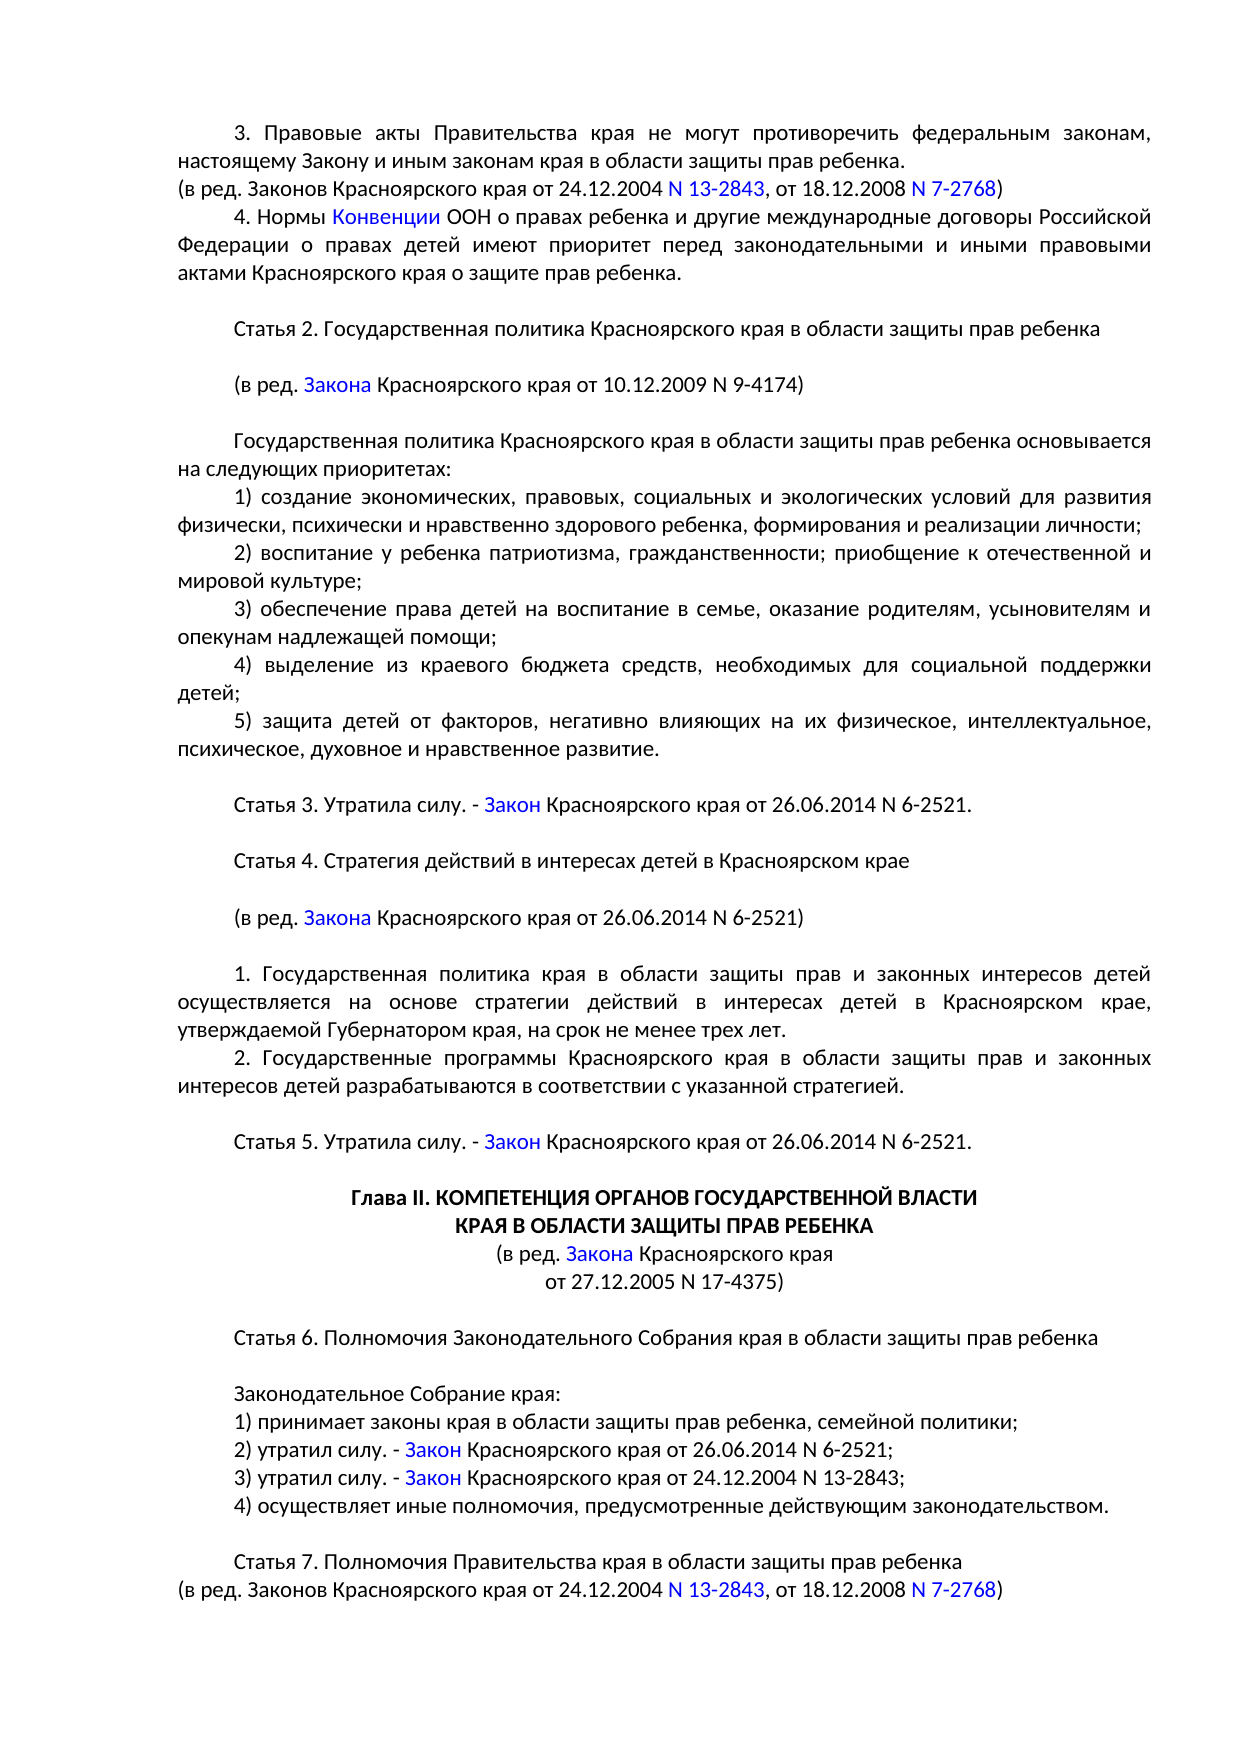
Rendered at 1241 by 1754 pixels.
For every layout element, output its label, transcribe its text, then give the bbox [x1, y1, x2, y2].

text (в ред. Закона Красноярского края от 26.06.2014 N 6-2521) [177, 903, 1152, 931]
text 2) воспитание у ребенка патриотизма, гражданственности; приобщение к отечественной и мировой культуре; [177, 538, 1152, 594]
text Статья 3. Утратила силу. - Закон Красноярского края от 26.06.2014 N 6-2521. [177, 791, 1152, 819]
text Статья 5. Утратила силу. - Закон Красноярского края от 26.06.2014 N 6-2521. [177, 1127, 1152, 1155]
text Статья 4. Стратегия действий в интересах детей в Красноярском крае [177, 847, 1152, 875]
text от 27.12.2005 N 17-4375) [177, 1267, 1152, 1295]
text 4. Нормы Конвенции ООН о правах ребенка и другие международные договоры Российской Федерации о правах детей имеют приоритет перед законодательными и иными правовыми актами Красноярского края о защите прав ребенка. [177, 202, 1152, 286]
text 3) обеспечение права детей на воспитание в семье, оказание родителям, усыновителям и опекунам надлежащей помощи; [177, 594, 1152, 651]
text 3) утратил силу. - Закон Красноярского края от 24.12.2004 N 13-2843; [177, 1463, 1152, 1491]
text 3. Правовые акты Правительства края не могут противоречить федеральным законам, настоящему Закону и иным законам края в области защиты прав ребенка. [177, 118, 1152, 174]
text 2. Государственные программы Красноярского края в области защиты прав и законных интересов детей разрабатываются в соответствии с указанной стратегией. [177, 1043, 1152, 1099]
text 4) осуществляет иные полномочия, предусмотренные действующим законодательством. [177, 1491, 1152, 1519]
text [177, 1575, 1152, 1603]
text (в ред. Закона Красноярского края [177, 1239, 1152, 1267]
text 5) защита детей от факторов, негативно влияющих на их физическое, интеллектуальное, психическое, духовное и нравственное развитие. [177, 707, 1152, 763]
text 1. Государственная политика края в области защиты прав и законных интересов детей осуществляется на основе стратегии действий в интересах детей в Красноярском крае, утверждаемой Губернатором края, на срок не менее трех лет. [177, 959, 1152, 1043]
text 1) принимает законы края в области защиты прав ребенка, семейной политики; [177, 1407, 1152, 1435]
title Глава II. КОМПЕТЕНЦИЯ ОРГАНОВ ГОСУДАРСТВЕННОЙ ВЛАСТИ [177, 1183, 1152, 1211]
text Законодательное Собрание края: [177, 1379, 1152, 1407]
text 1) создание экономических, правовых, социальных и экологических условий для развития физически, психически и нравственно здорового ребенка, формирования и реализации личности; [177, 482, 1152, 538]
text Государственная политика Красноярского края в области защиты прав ребенка основывается на следующих приоритетах: [177, 426, 1152, 482]
text 4) выделение из краевого бюджета средств, необходимых для социальной поддержки детей; [177, 651, 1152, 707]
text Статья 7. Полномочия Правительства края в области защиты прав ребенка [177, 1547, 1152, 1575]
text Статья 2. Государственная политика Красноярского края в области защиты прав ребенка [177, 314, 1152, 342]
text 2) утратил силу. - Закон Красноярского края от 26.06.2014 N 6-2521; [177, 1435, 1152, 1463]
text Статья 6. Полномочия Законодательного Собрания края в области защиты прав ребенка [177, 1323, 1152, 1351]
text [177, 174, 1152, 202]
text (в ред. Закона Красноярского края от 10.12.2009 N 9-4174) [177, 370, 1152, 398]
title КРАЯ В ОБЛАСТИ ЗАЩИТЫ ПРАВ РЕБЕНКА [177, 1211, 1152, 1239]
